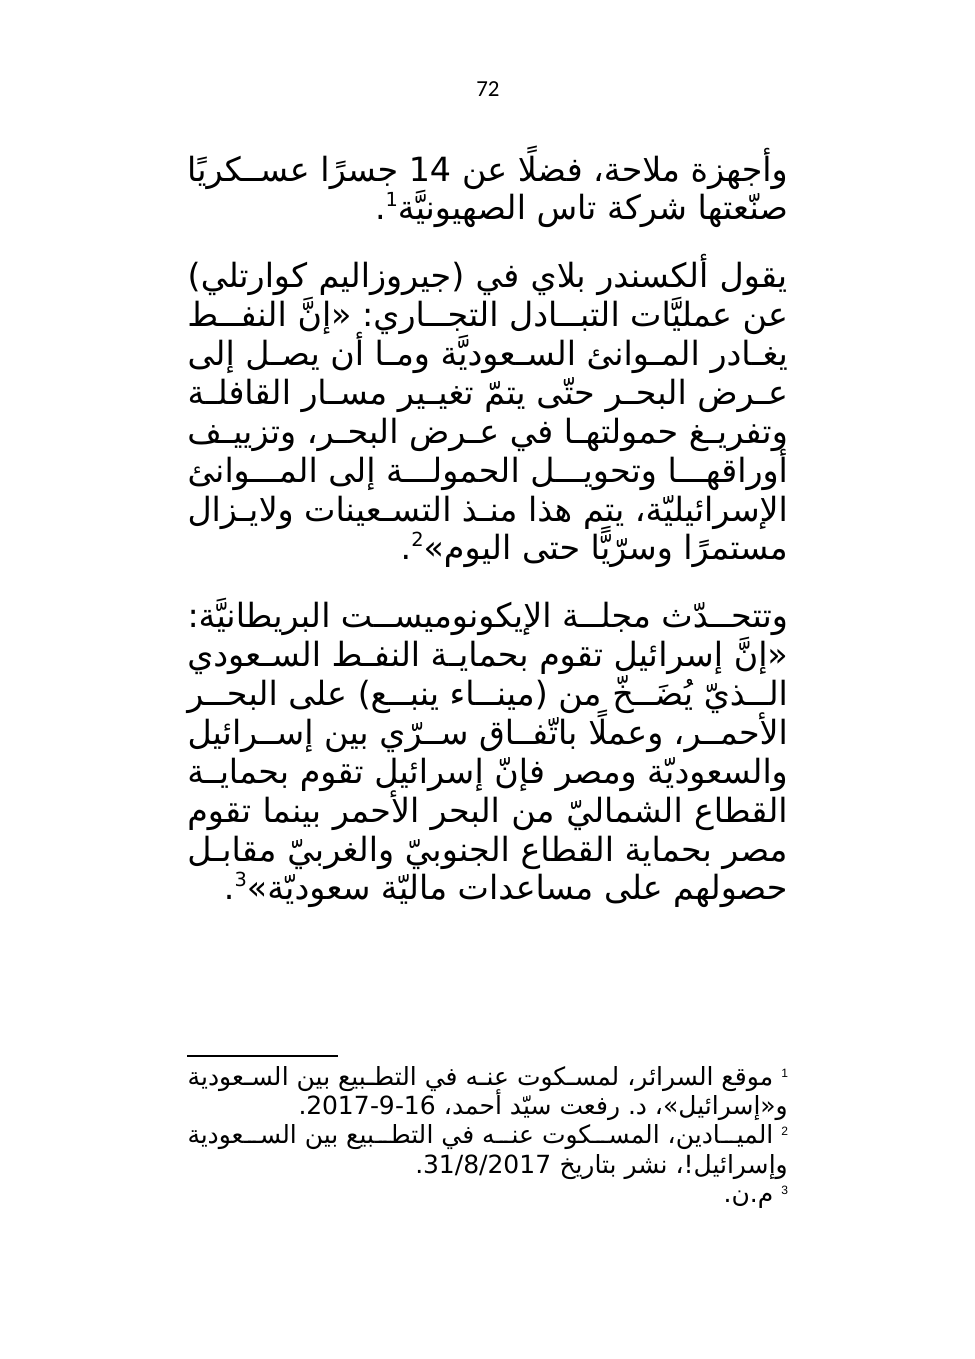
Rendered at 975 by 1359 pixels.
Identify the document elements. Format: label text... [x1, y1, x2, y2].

text يقول ألكسندر بلاي في (جيروزاليم كوارتلي) عن عمليَّات التبادل التجاري: «إنَّ النفط يغادر الموانئ السعوديَّة وما أن يصل إلى عرض البحر حتّى يتمّ تغيير مسار القافلة وتفريغ حمولتها في عرض البحر، وتزييف أوراقها وتحويل الحمولة إلى الموانئ الإسرائيليّة، يتم هذا منذ التسعينات ولايزال مستمرًا وسرّيًّا حتى اليوم». [187, 257, 788, 568]
text وتتحدّث مجلة الإيكونوميست البريطانيَّة: «إنَّ إسرائيل تقوم بحماية النفط السعودي الذيّ يُضَخّ من (ميناء ينبع) على البحر الأحمر، وعملًا باتّفاق سرّي بين إسرائيل والسعوديّة ومصر فإنّ إسرائيل تقوم بحماية القطاع الشماليّ من البحر الأحمر بينما تقوم مصر بحماية القطاع الجنوبيّ والغربيّ مقابل حصولهم على مساعدات ماليّة سعوديّة». [187, 597, 788, 908]
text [187, 150, 788, 228]
